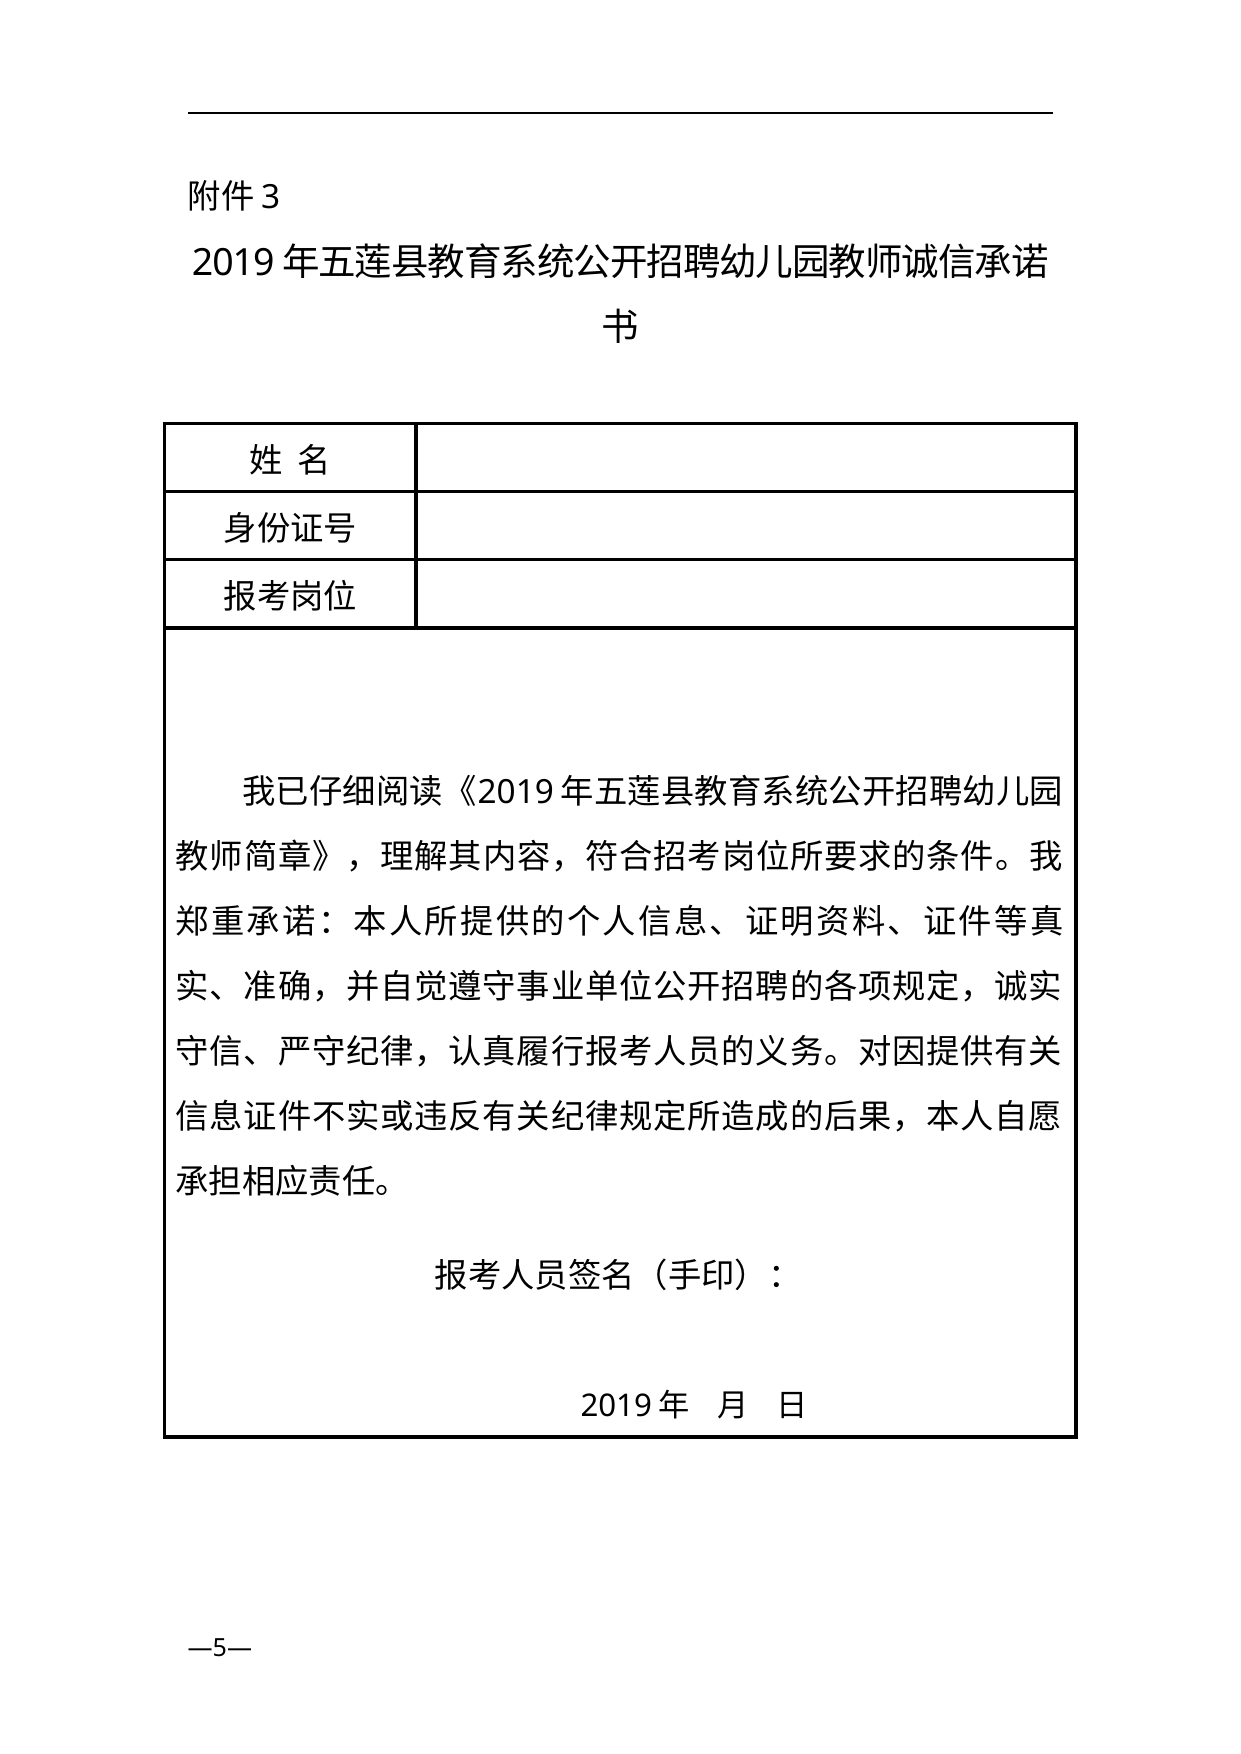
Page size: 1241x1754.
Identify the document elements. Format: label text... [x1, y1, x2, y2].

table_header 附件3 2019年五莲县教育系统公开招聘幼儿园教师诚信承诺书 [176, 162, 1064, 357]
table_cell [418, 561, 1074, 626]
table_header [418, 425, 1074, 490]
table_cell [418, 493, 1074, 558]
table_cell 报考岗位 [166, 561, 414, 626]
table_header 姓 名 [166, 425, 414, 490]
table_cell 我已仔细阅读《2019年五莲县教育系统公开招聘幼儿园教师简章》，理解其内容，符合招考岗位所要求的条件。我郑重承诺：本人所提供的个人信息、证明资料、证件等真实、准确，并自觉遵守事业单位公开招聘的各项规定，诚实守信、严守纪律，认真履行报考人员的义务。对因提供有关信息证件不实或违反有关纪律规定所造成的后果，本人自愿承担相应责任。 报考人员签名（手印）： 2019年 月 日 [166, 630, 1074, 1435]
table_cell 身份证号 [166, 493, 414, 558]
